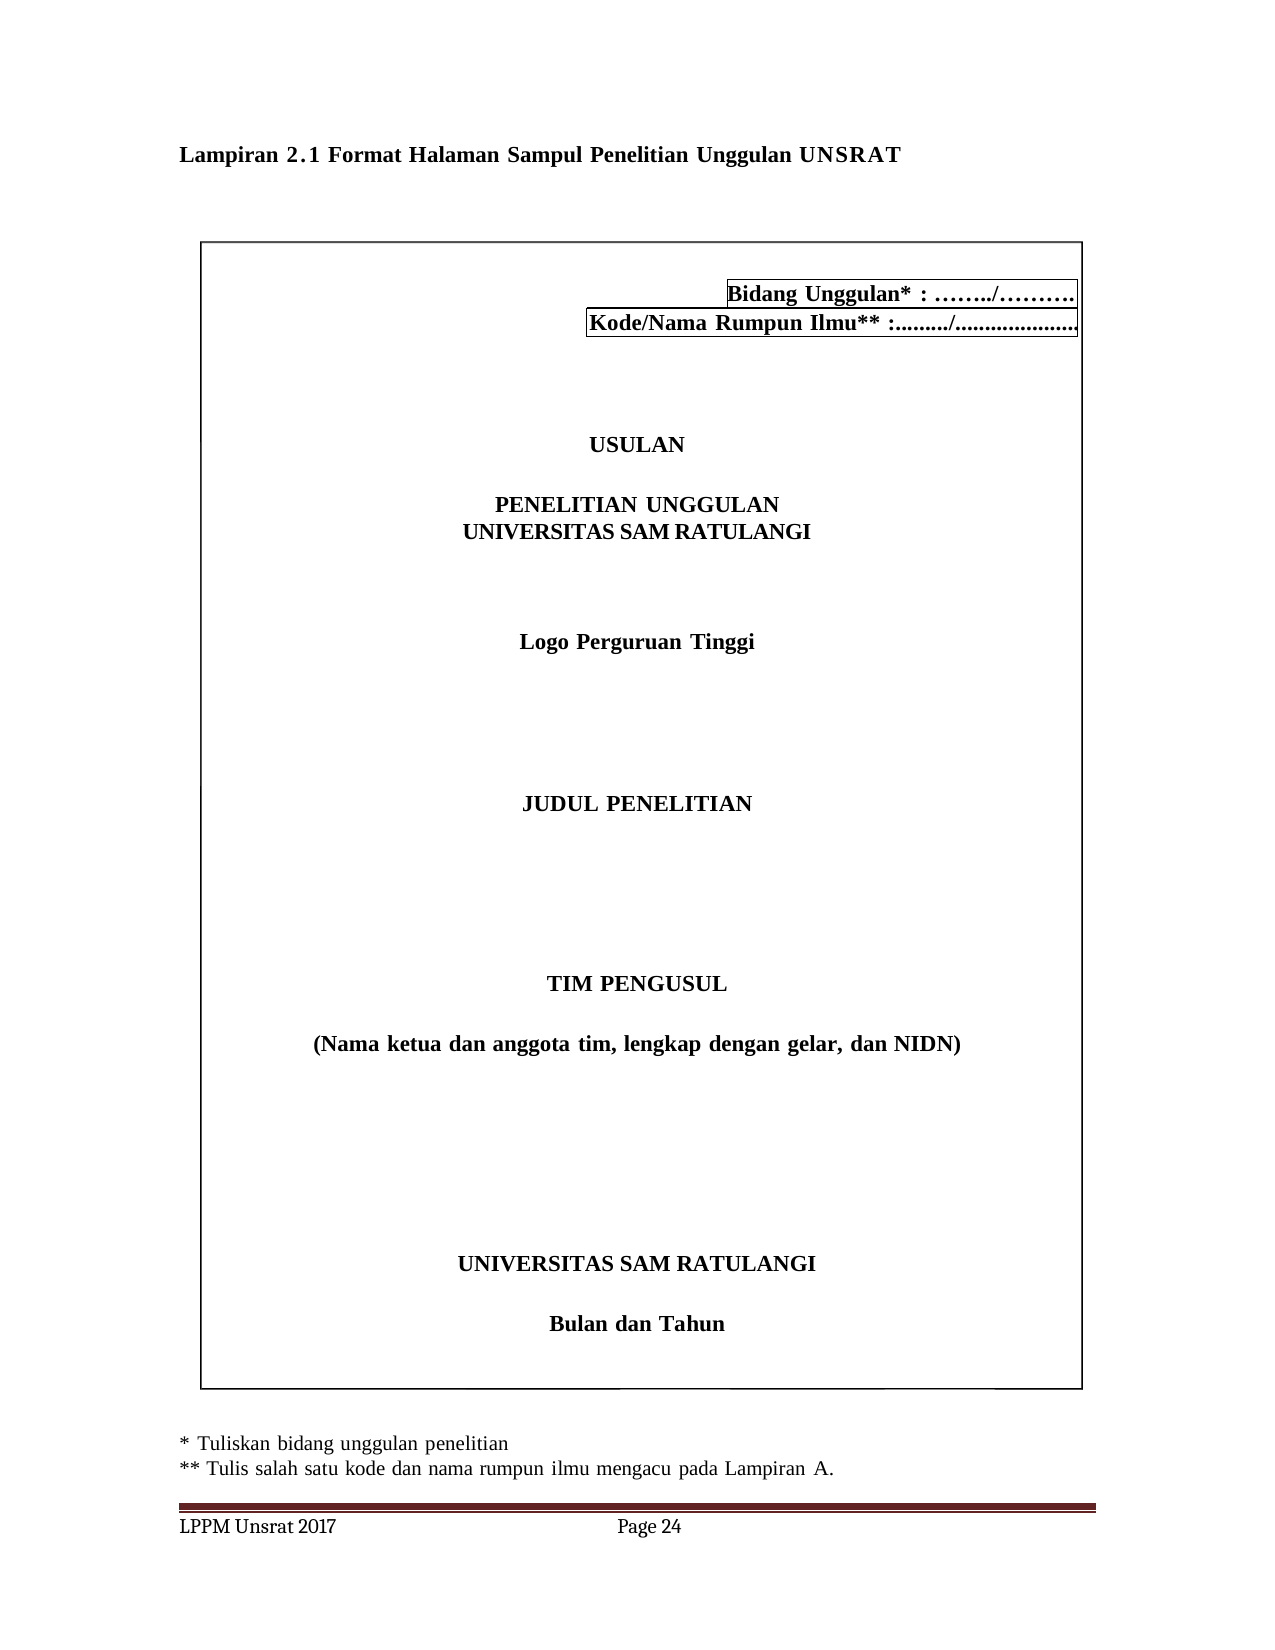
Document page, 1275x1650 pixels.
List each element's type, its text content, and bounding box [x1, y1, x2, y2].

text Kode/Nama Rumpun Ilmu** :........./..................... [489, 309, 1079, 335]
text PENELITIAN UNGGULAN [179, 491, 1095, 518]
text USULAN [179, 431, 1095, 457]
text Logo Perguruan Tinggi [179, 628, 1095, 655]
text Bulan dan Tahun [179, 1310, 1095, 1336]
text ** Tulis salah satu kode dan nama rumpun ilmu mengacu pada Lampiran A. [179, 1456, 1096, 1480]
text * Tuliskan bidang unggulan penelitian [179, 1431, 1096, 1455]
text TIM PENGUSUL [179, 970, 1095, 997]
text UNIVERSITAS SAM RATULANGI [179, 1250, 1095, 1276]
text UNIVERSITAS SAM RATULANGI [179, 518, 1095, 544]
text (Nama ketua dan anggota tim, lengkap dengan gelar, dan NIDN) [179, 1030, 1095, 1057]
text JUDUL PENELITIAN [179, 790, 1095, 816]
text Bidang Unggulan* : ……../………. [639, 280, 1079, 306]
text Lampiran 2.1 Format Halaman Sampul Penelitian Unggulan UNSRAT [179, 141, 1096, 168]
